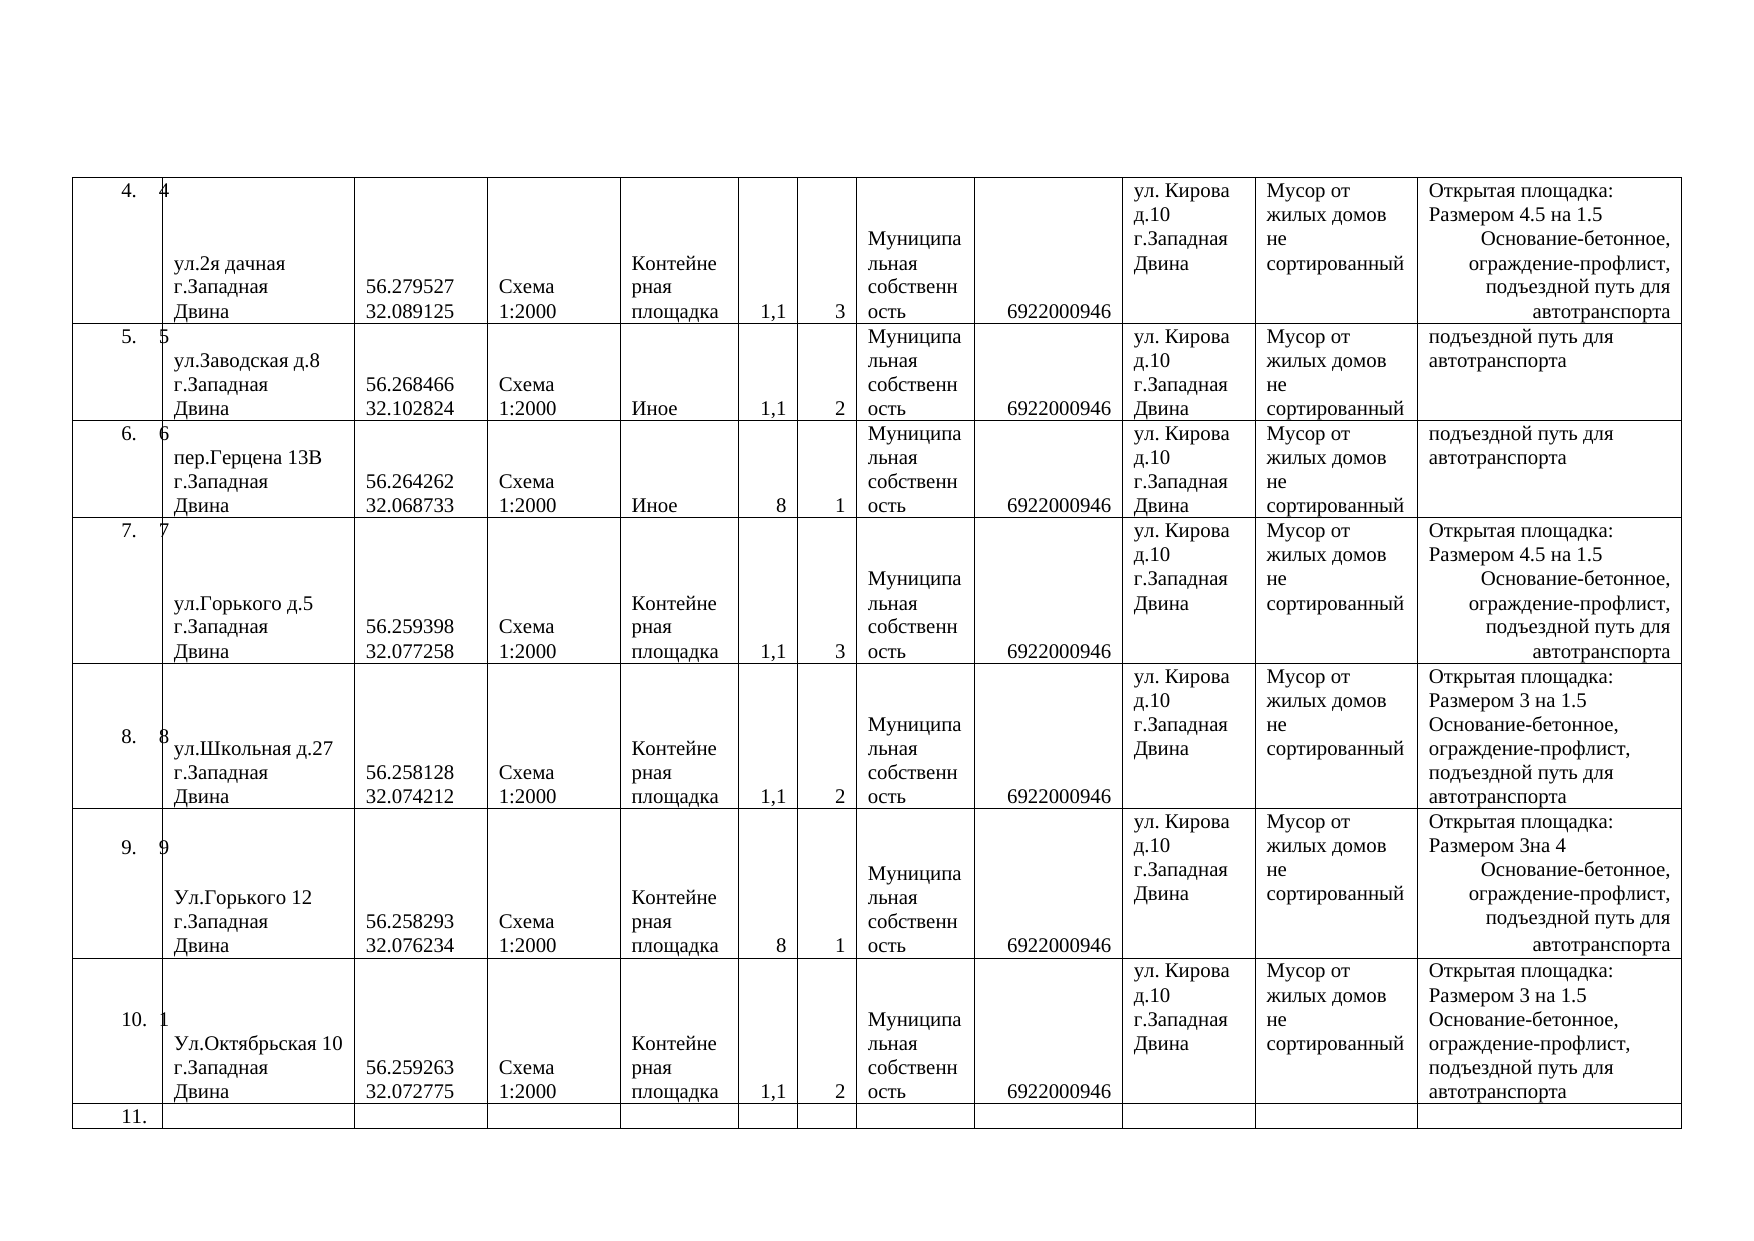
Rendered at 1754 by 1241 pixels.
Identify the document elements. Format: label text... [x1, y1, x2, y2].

table_cell Муниципальная собственность [857, 809, 974, 957]
table_cell Муниципальная собственность [857, 324, 974, 420]
table_cell 56.268466 32.102824 [355, 324, 487, 420]
table_cell [739, 1104, 797, 1128]
table_cell ул.Заводская д.8 г.Западная Двина [163, 324, 354, 420]
table_cell Иное [621, 324, 738, 420]
table_cell [621, 1104, 738, 1128]
table_cell 9 [73, 809, 162, 957]
table_cell пер.Герцена 13В г.Западная Двина [163, 421, 354, 517]
table_cell 8 [73, 664, 162, 808]
table_cell 8 [739, 809, 797, 957]
table_cell ул.2я дачная г.Западная Двина [163, 178, 354, 323]
table_cell Ул.Октябрьская 10 г.Западная Двина [163, 959, 354, 1103]
table_cell Муниципальная собственность [857, 421, 974, 517]
table_cell [857, 1104, 974, 1128]
table_cell 1,1 [739, 664, 797, 808]
table_cell Муниципальная собственность [857, 518, 974, 663]
table_cell Мусор от жилых домов не сортированный [1256, 664, 1417, 808]
table_cell 56.258128 32.074212 [355, 664, 487, 808]
table_cell 6 [73, 421, 162, 517]
table_cell Схема 1:2000 [488, 421, 620, 517]
table_cell 6922000946 [975, 809, 1122, 957]
table_cell [163, 1104, 354, 1128]
table_cell Открытая площадка: Размером 3 на 1.5 Основание-бетонное, ограждение-профлист, подъездной путь для автотранспорта [1418, 664, 1681, 808]
table_cell [1123, 1104, 1255, 1128]
table_cell 6922000946 [975, 421, 1122, 517]
table_cell подъездной путь для автотранспорта [1418, 324, 1681, 420]
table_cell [1123, 178, 1255, 323]
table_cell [1418, 959, 1681, 1103]
table_cell 8 [739, 421, 797, 517]
table_cell 6922000946 [975, 959, 1122, 1103]
table_cell 56.259398 32.077258 [355, 518, 487, 663]
table_cell 7 [73, 518, 162, 663]
table_cell Схема 1:2000 [488, 959, 620, 1103]
table_cell Открытая площадка: Размером 3на 4 Основание-бетонное, ограждение-профлист, подъездной путь для автотранспорта [1418, 809, 1681, 957]
table_cell 56.259263 32.072775 [355, 959, 487, 1103]
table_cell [857, 959, 974, 1103]
table_cell 3 [798, 518, 856, 663]
table_cell Мусор от жилых домов не сортированный [1256, 809, 1417, 957]
table_cell 6922000946 [975, 664, 1122, 808]
table_cell 1 [798, 809, 856, 957]
table_cell Открытая площадка: Размером 4.5 на 1.5 Основание-бетонное, ограждение-профлист, подъездной путь для автотранспорта [1418, 518, 1681, 663]
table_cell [621, 178, 738, 323]
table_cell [1123, 959, 1255, 1103]
table_cell 1,1 [739, 959, 797, 1103]
table_cell Ул.Горького 12 г.Западная Двина [163, 809, 354, 957]
table_cell ул. Кирова д.10 г.Западная Двина [1123, 324, 1255, 420]
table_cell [857, 178, 974, 323]
table_cell Схема 1:2000 [488, 809, 620, 957]
table_cell 2 [798, 959, 856, 1103]
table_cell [1256, 959, 1417, 1103]
table_cell [488, 1104, 620, 1128]
table_cell Схема 1:2000 [488, 178, 620, 323]
table_cell Мусор от жилых домов не сортированный [1256, 518, 1417, 663]
table_cell [1256, 1104, 1417, 1128]
table_cell 3 [798, 178, 856, 323]
table_cell ул.Горького д.5 г.Западная Двина [163, 518, 354, 663]
table_cell Контейнерная площадка [621, 518, 738, 663]
table_cell 56.279527 32.089125 [355, 178, 487, 323]
table_cell Схема 1:2000 [488, 518, 620, 663]
table_cell ул. Кирова д.10 г.Западная Двина [1123, 809, 1255, 957]
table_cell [621, 959, 738, 1103]
table_cell Контейнерная площадка [621, 664, 738, 808]
table_cell 2 [798, 664, 856, 808]
table_cell [798, 1104, 856, 1128]
table_cell 6922000946 [975, 518, 1122, 663]
table_cell ул. Кирова д.10 г.Западная Двина [1123, 518, 1255, 663]
table_cell 1,1 [739, 518, 797, 663]
table_cell Схема 1:2000 [488, 664, 620, 808]
table_cell 56.258293 32.076234 [355, 809, 487, 957]
table_cell ул.Школьная д.27 г.Западная Двина [163, 664, 354, 808]
table_cell 5 [73, 324, 162, 420]
table_cell Контейнерная площадка [621, 809, 738, 957]
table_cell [1256, 178, 1417, 323]
table_cell [1418, 1104, 1681, 1128]
table_cell Муниципальная собственность [857, 664, 974, 808]
table_cell Открытая площадка: Размером 4.5 на 1.5 Основание-бетонное, ограждение-профлист, подъездной путь для автотранспорта [1418, 178, 1681, 323]
table_cell 1,1 [739, 178, 797, 323]
table_cell 56.264262 32.068733 [355, 421, 487, 517]
table_cell ул. Кирова д.10 г.Западная Двина [1123, 664, 1255, 808]
table_cell подъездной путь для автотранспорта [1418, 421, 1681, 517]
table_cell 2 [798, 324, 856, 420]
table_cell [355, 1104, 487, 1128]
table_cell Мусор от жилых домов не сортированный [1256, 324, 1417, 420]
table_cell ул. Кирова д.10 г.Западная Двина [1123, 421, 1255, 517]
table_cell Мусор от жилых домов не сортированный [1256, 421, 1417, 517]
table_cell [975, 1104, 1122, 1128]
table_cell Иное [621, 421, 738, 517]
table_cell 1 [798, 421, 856, 517]
table_cell 10 [73, 959, 162, 1103]
table_cell Схема 1:2000 [488, 324, 620, 420]
table_cell 4 [73, 178, 162, 323]
table_cell [73, 1104, 162, 1128]
table_cell 1,1 [739, 324, 797, 420]
table_cell 6922000946 [975, 324, 1122, 420]
table_cell 6922000946 [975, 178, 1122, 323]
